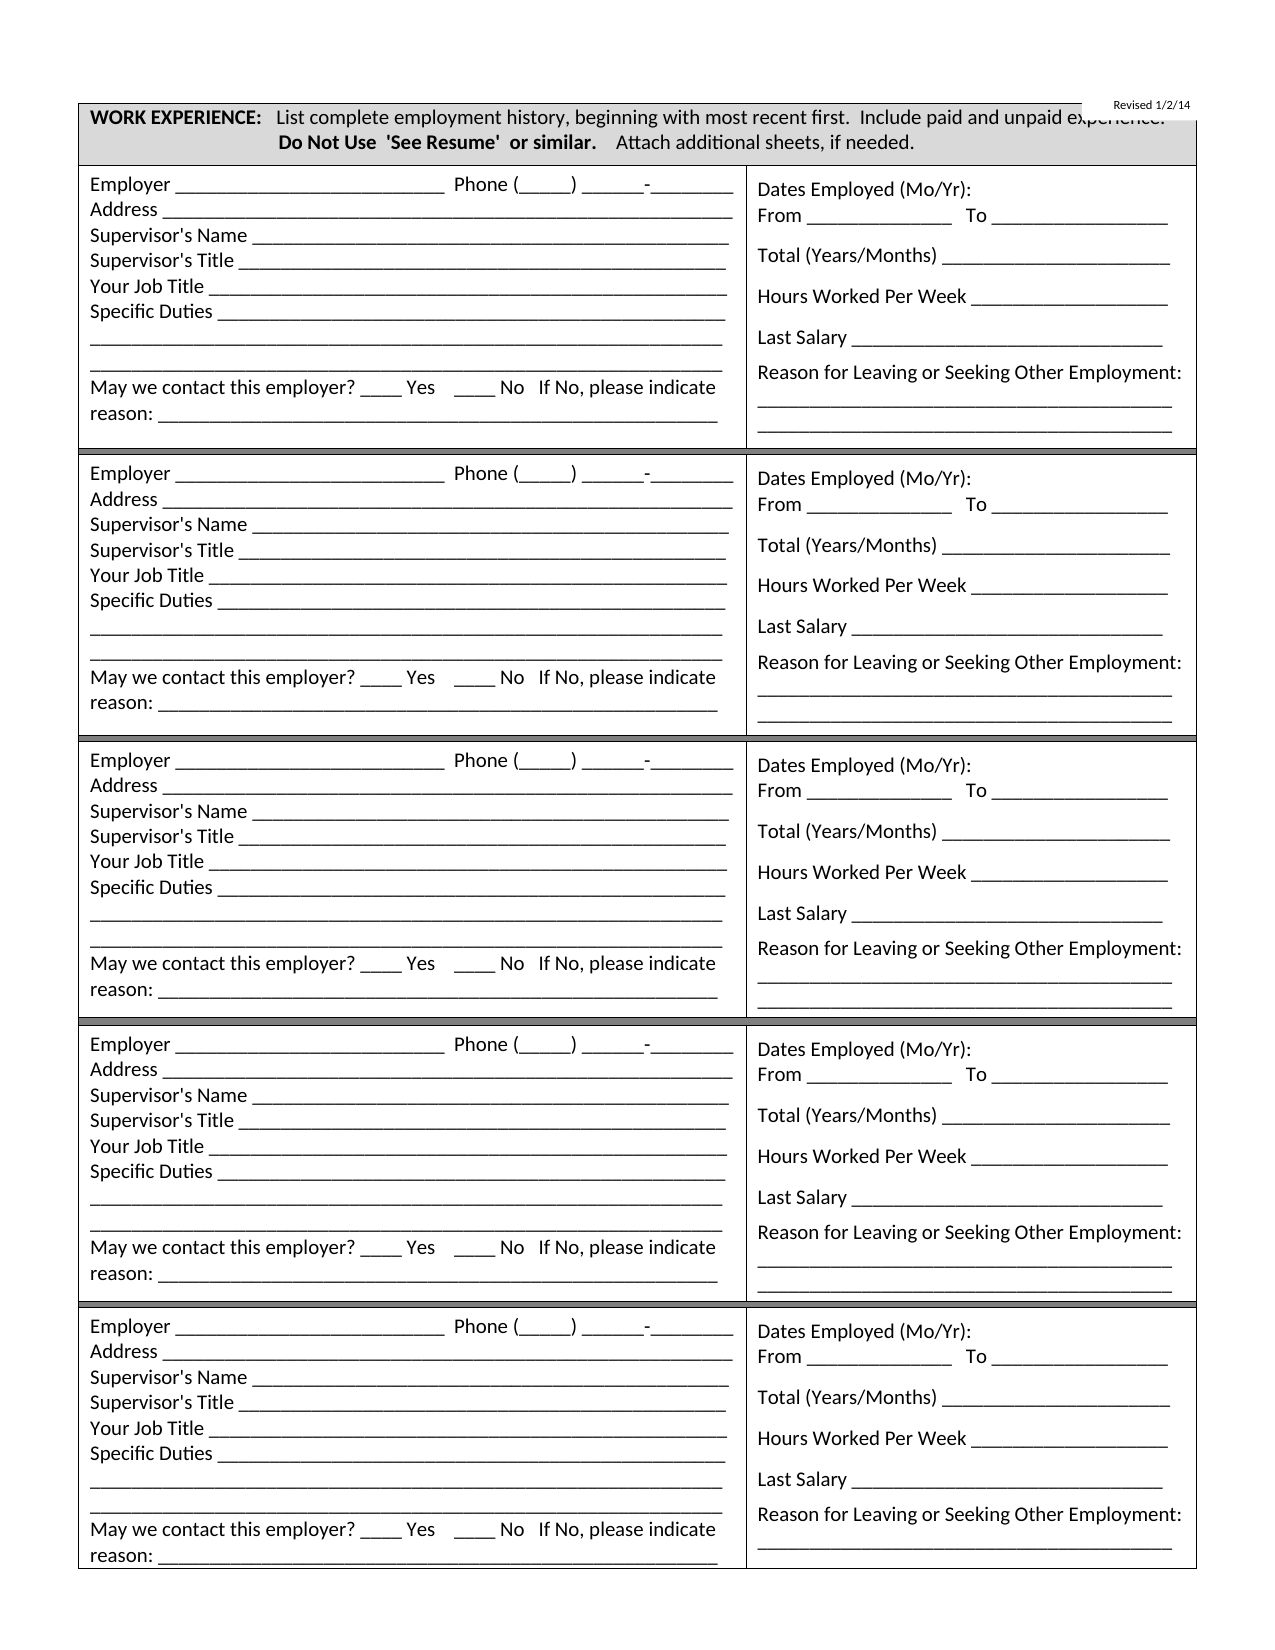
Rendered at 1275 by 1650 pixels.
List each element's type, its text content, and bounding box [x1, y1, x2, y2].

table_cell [747, 1308, 1196, 1567]
table_cell [79, 1302, 1196, 1307]
table_cell [79, 736, 1196, 741]
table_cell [79, 1308, 746, 1567]
table_cell [79, 449, 1196, 454]
table_header WORK EXPERIENCE: List complete employment history, beginning with most recent first. Include paid and unpaid experience. Do Not Use 'See Resume' or similar. Attach additional sheets, if needed. [79, 104, 1196, 165]
table_cell [79, 1018, 1196, 1025]
